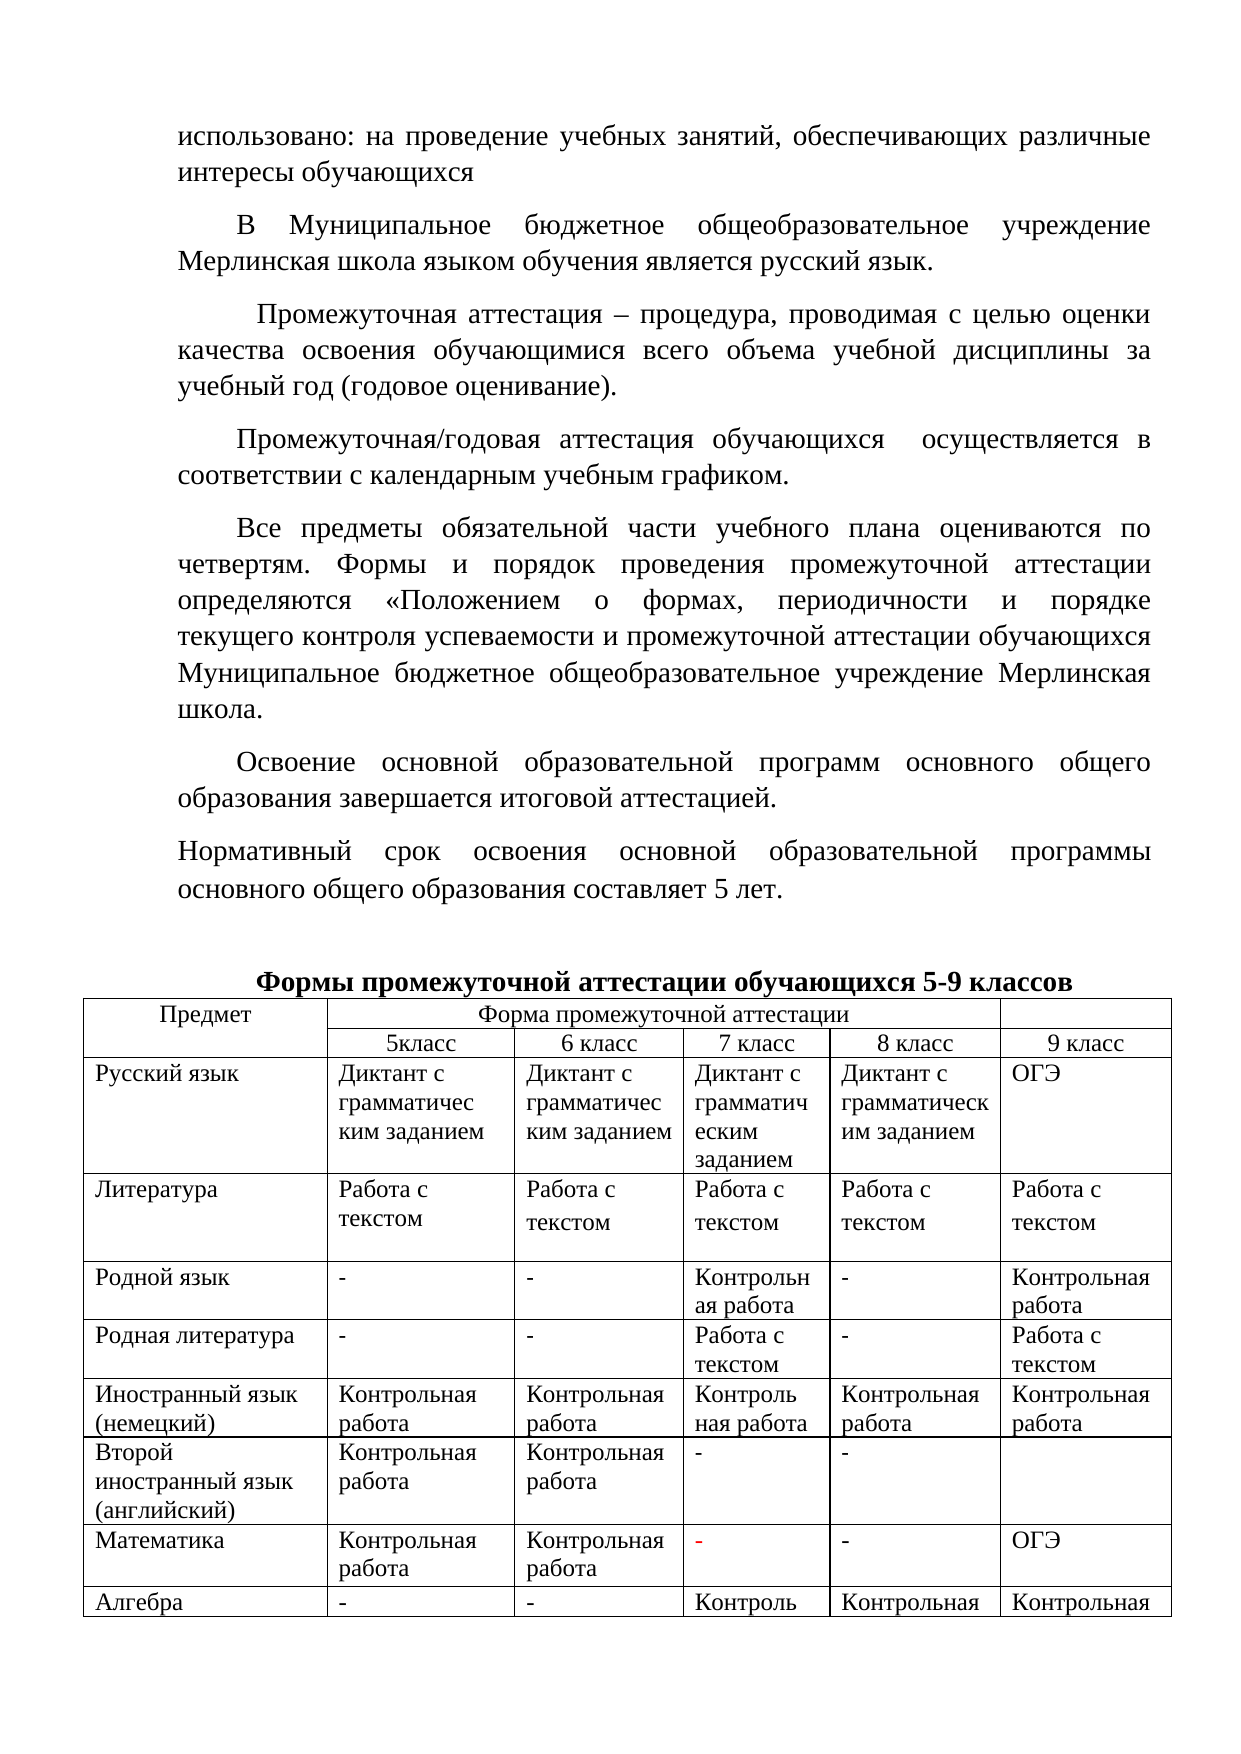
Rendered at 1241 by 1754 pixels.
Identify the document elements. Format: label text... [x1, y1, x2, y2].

table_cell ОГЭ [1001, 1058, 1171, 1173]
table_cell [1001, 1438, 1171, 1524]
table_cell Диктант с грамматическим заданием [684, 1058, 829, 1173]
table_cell Работа с текстом [684, 1320, 829, 1378]
table_cell Контрольная работа [1001, 1379, 1171, 1436]
table_cell 9 класс [1001, 1029, 1171, 1057]
table_cell Алгебра [84, 1587, 327, 1616]
table_cell 6 класс [515, 1029, 683, 1057]
table_header [1001, 999, 1171, 1027]
text Освоение основной образовательной программ основного общего образования завершается итоговой аттестацией. [177, 744, 1152, 813]
table_cell Контрольная работа [515, 1525, 683, 1586]
table_cell 8 класс [831, 1029, 1000, 1057]
table_cell Контроль ная работа [684, 1587, 829, 1616]
table_cell Иностранный язык (немецкий) [84, 1379, 327, 1436]
table_cell Русский язык [84, 1058, 327, 1173]
table_cell Диктант с грамматичес ким заданием [328, 1058, 514, 1173]
table_cell Диктант с грамматичес ким заданием [515, 1058, 683, 1173]
table_cell Литература [84, 1174, 327, 1261]
table_cell Математика [84, 1525, 327, 1586]
table_cell Работа с текстом [515, 1174, 683, 1261]
table_cell Родной язык [84, 1262, 327, 1319]
text Все предметы обязательной части учебного плана оцениваются по четвертям. Формы и порядок проведения промежуточной аттестации определяются «Положением о формах, периодичности и порядке текущего контроля успеваемости и промежуточной аттестации обучающихся Муниципальное бюджетное общеобразовательное учреждение Мерлинская школа. [177, 510, 1152, 724]
table_cell Контрольная работа [515, 1438, 683, 1524]
table_cell Работа с текстом [328, 1174, 514, 1261]
table_cell - [831, 1262, 1000, 1319]
table_cell Контрольная работа [1001, 1262, 1171, 1319]
table_header Предмет [84, 999, 327, 1057]
table_header Форма промежуточной аттестации [328, 999, 1000, 1027]
table_cell Контрольная работа [515, 1379, 683, 1436]
table_cell - [684, 1438, 829, 1524]
table_cell - [515, 1320, 683, 1378]
table_cell Контрольная работа [328, 1525, 514, 1586]
table_cell Контрольная работа [1001, 1587, 1171, 1616]
text Промежуточная аттестация – процедура, проводимая с целью оценки качества освоения обучающимися всего объема учебной дисциплины за учебный год (годовое оценивание). [177, 296, 1152, 402]
table_cell - [831, 1525, 1000, 1586]
text В Муниципальное бюджетное общеобразовательное учреждение Мерлинская школа языком обучения является русский язык. [177, 207, 1152, 277]
table_cell ОГЭ [1001, 1525, 1171, 1586]
table_cell Диктант с грамматическим заданием [831, 1058, 1000, 1173]
table_cell - [328, 1262, 514, 1319]
table_cell Контроль ная работа [684, 1379, 829, 1436]
table_cell Родная литература [84, 1320, 327, 1378]
table_cell Контрольная работа [684, 1262, 829, 1319]
text Промежуточная/годовая аттестация обучающихся осуществляется в соответствии с календарным учебным графиком. [177, 421, 1152, 491]
table_cell - [515, 1262, 683, 1319]
table_cell Работа с текстом [1001, 1320, 1171, 1378]
table_cell - [831, 1438, 1000, 1524]
table_cell - [515, 1587, 683, 1616]
table_cell Работа с текстом [1001, 1174, 1171, 1261]
table_cell - [684, 1525, 829, 1586]
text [177, 118, 1152, 188]
text Нормативный срок освоения основной образовательной программы основного общего образования составляет 5 лет. [177, 833, 1152, 905]
table_cell Контрольная работа [328, 1379, 514, 1436]
table_cell - [328, 1587, 514, 1616]
table_cell Контрольная работа [831, 1379, 1000, 1436]
table_cell 7 класс [684, 1029, 829, 1057]
table_cell Контрольная работа [831, 1587, 1000, 1616]
table_cell Второй иностранный язык (английский) [84, 1438, 327, 1524]
table_cell - [328, 1320, 514, 1378]
table_cell - [831, 1320, 1000, 1378]
table_cell Контрольная работа [328, 1438, 514, 1524]
text Формы промежуточной аттестации обучающихся 5-9 классов [177, 964, 1152, 998]
table_cell Работа с текстом [684, 1174, 829, 1261]
table_cell Работа с текстом [831, 1174, 1000, 1261]
table_cell 5класс [328, 1029, 514, 1057]
